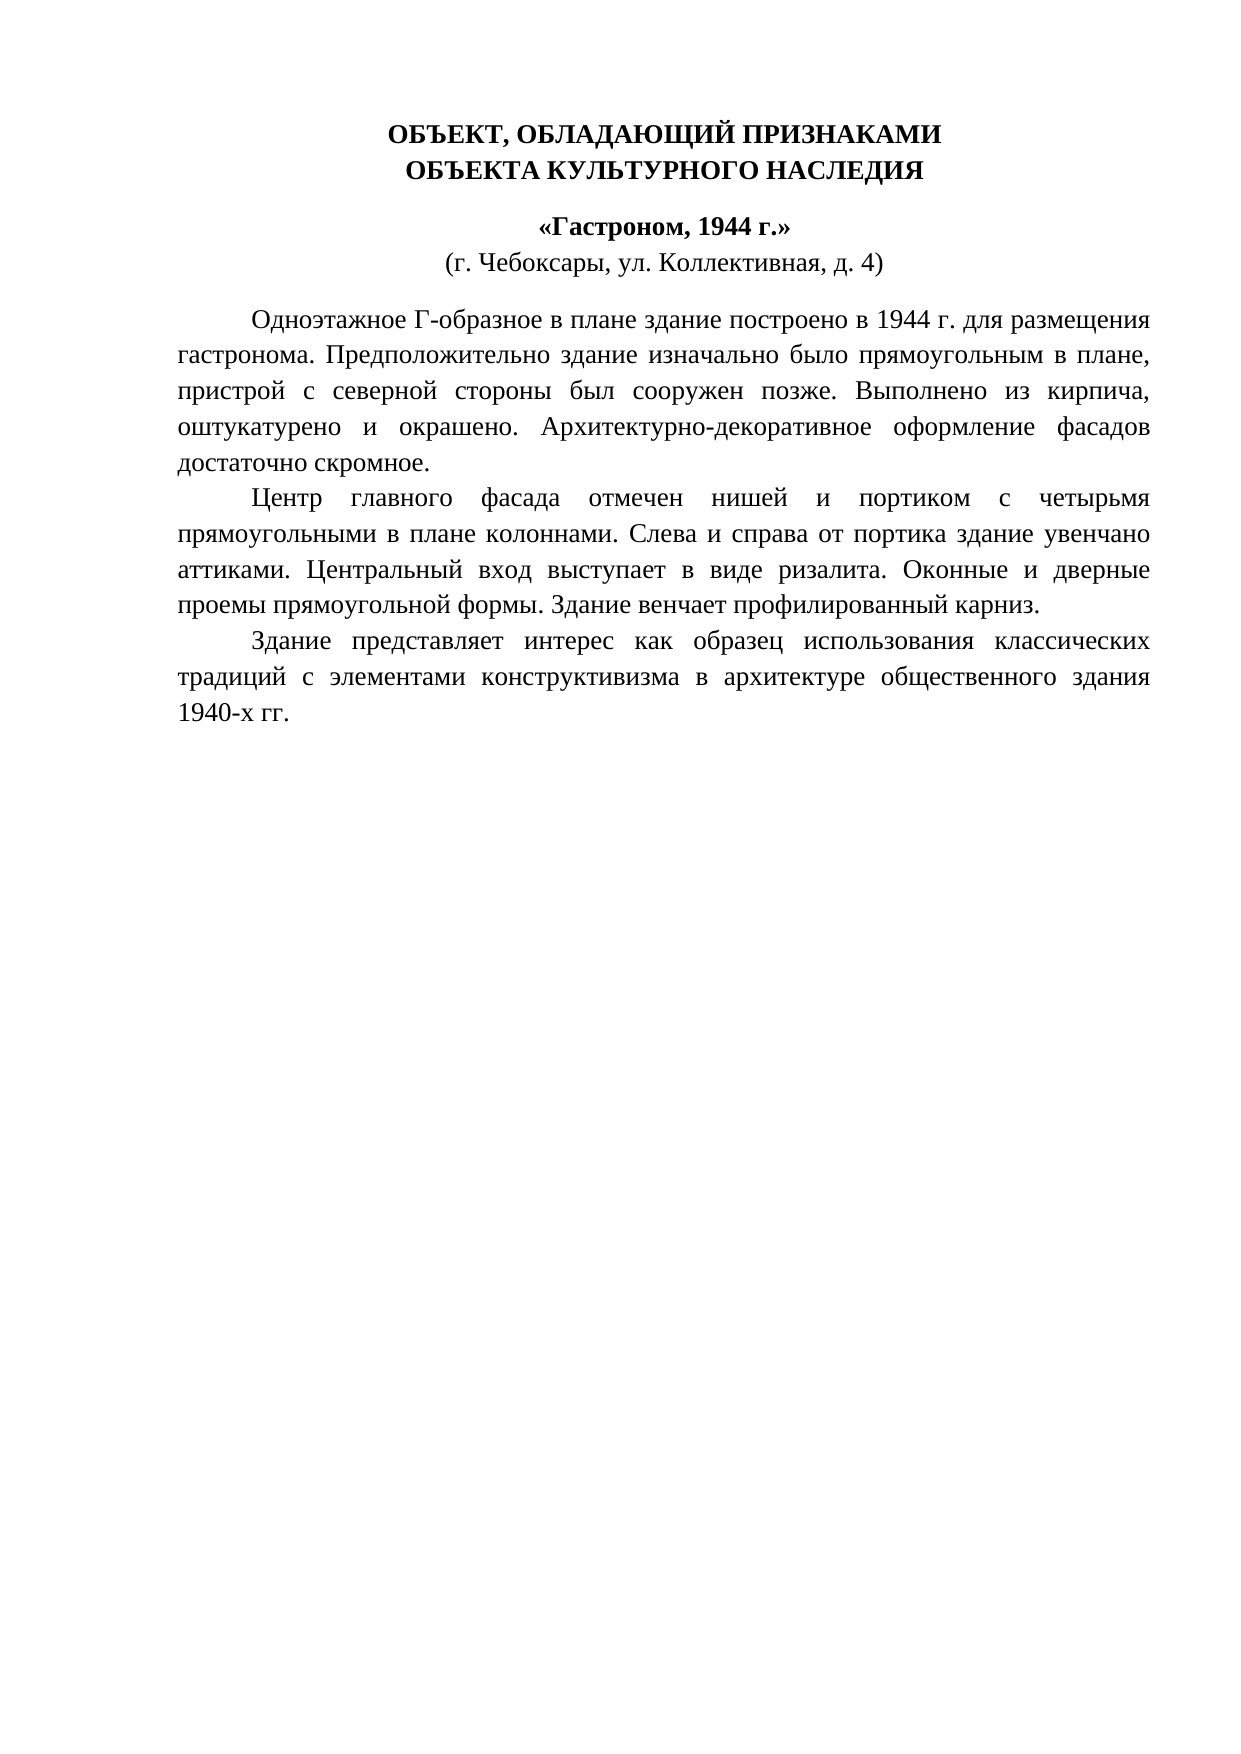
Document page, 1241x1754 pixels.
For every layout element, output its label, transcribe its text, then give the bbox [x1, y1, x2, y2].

text ОБЪЕКТ, ОБЛАДАЮЩИЙ ПРИЗНАКАМИ [177, 118, 1152, 149]
text (г. Чебоксары, ул. Коллективная, д. 4) [177, 246, 1152, 277]
text «Гастроном, 1944 г.» [177, 210, 1152, 242]
text ОБЪЕКТА КУЛЬТУРНОГО НАСЛЕДИЯ [177, 154, 1152, 185]
text Здание представляет интерес как образец использования классических традиций с элементами конструктивизма в архитектуре общественного здания 1940-х гг. [177, 624, 1152, 727]
text Центр главного фасада отмечен нишей и портиком с четырьмя прямоугольными в плане колоннами. Слева и справа от портика здание увенчано аттиками. Центральный вход выступает в виде ризалита. Оконные и дверные проемы прямоугольной формы. Здание венчает профилированный карниз. [177, 481, 1152, 620]
text Одноэтажное Г-образное в плане здание построено в 1944 г. для размещения гастронома. Предположительно здание изначально было прямоугольным в плане, пристрой с северной стороны был сооружен позже. Выполнено из кирпича, оштукатурено и окрашено. Архитектурно-декоративное оформление фасадов достаточно скромное. [177, 303, 1152, 477]
